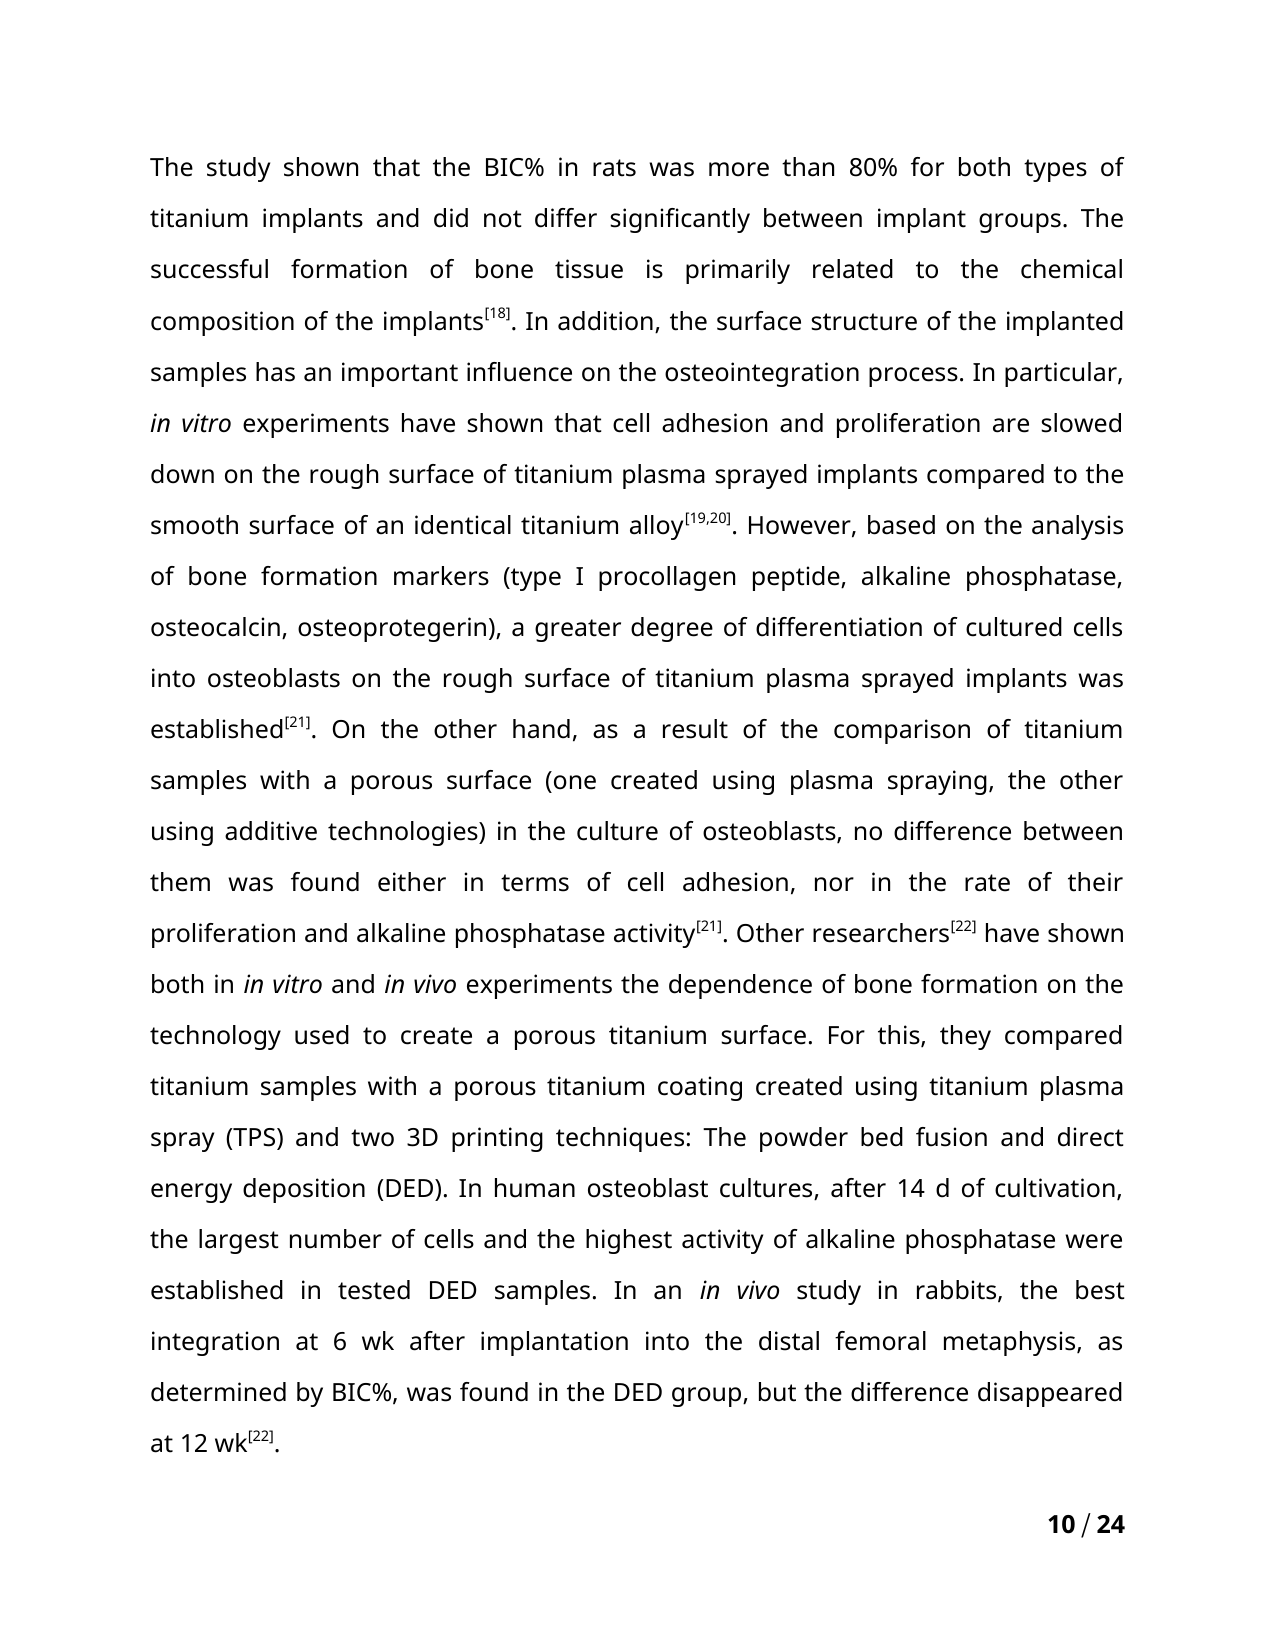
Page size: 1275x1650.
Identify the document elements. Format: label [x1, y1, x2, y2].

text [150, 150, 1125, 1460]
